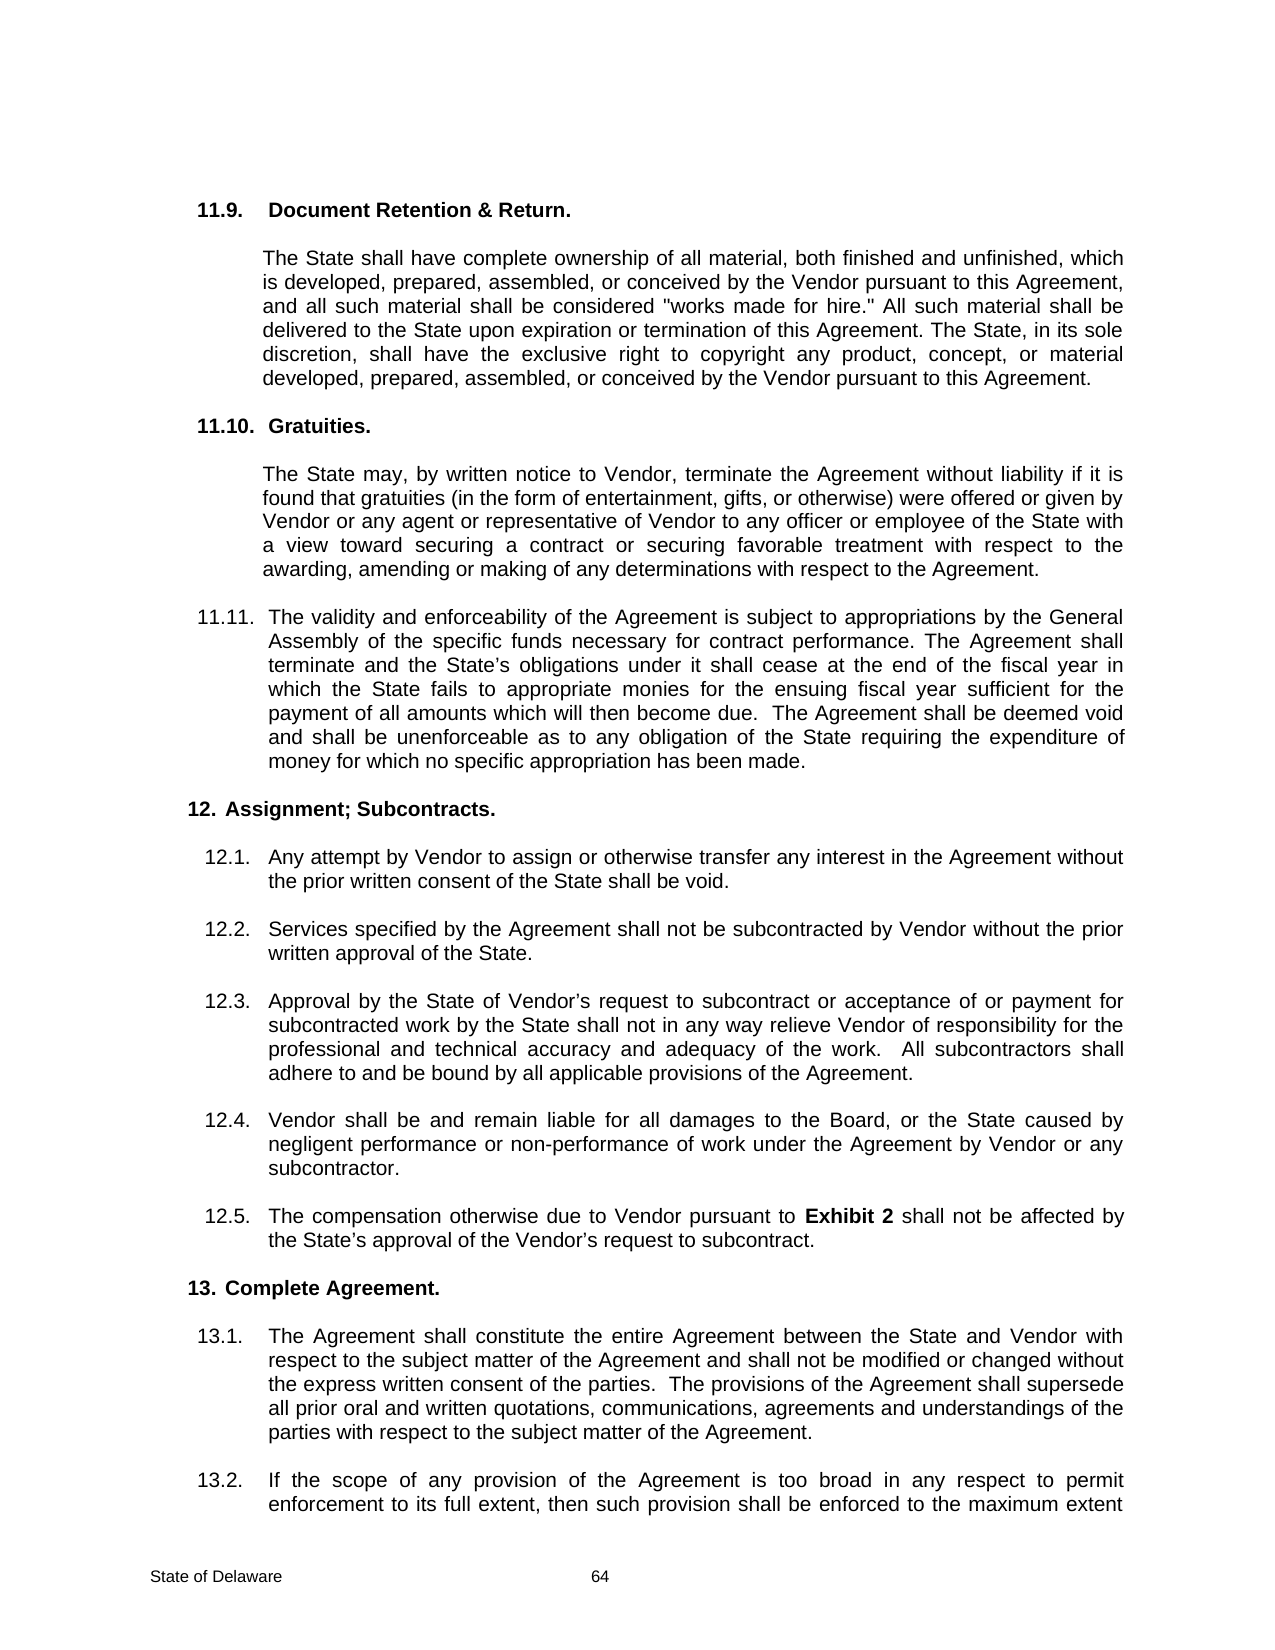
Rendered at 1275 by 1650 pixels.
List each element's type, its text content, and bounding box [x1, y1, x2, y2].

list The validity and enforceability of the Agreement is subject to appropriations by the General Assembly of the specific funds necessary for contract performance. The Agreement shall terminate and the State’s obligations under it shall cease at the end of the fiscal year in which the State fails to appropriate monies for the ensuing fiscal year sufficient for the payment of all amounts which will then become due. The Agreement shall be deemed void and shall be unenforceable as to any obligation of the State requiring the expenditure of money for which no specific appropriation has been made. [197, 605, 1125, 773]
list The compensation otherwise due to Vendor pursuant to Exhibit 2 shall not be affected by the State’s approval of the Vendor’s request to subcontract. [204, 1204, 1125, 1252]
list Complete Agreement. [187, 1276, 1125, 1300]
list Services specified by the Agreement shall not be subcontracted by Vendor without the prior written approval of the State. [204, 917, 1125, 964]
list Gratuities. [197, 413, 1125, 437]
list Any attempt by Vendor to assign or otherwise transfer any interest in the Agreement without the prior written consent of the State shall be void. [204, 845, 1125, 893]
list Document Retention & Return. [197, 198, 1125, 222]
list The Agreement shall constitute the entire Agreement between the State and Vendor with respect to the subject matter of the Agreement and shall not be modified or changed without the express written consent of the parties. The provisions of the Agreement shall supersede all prior oral and written quotations, communications, agreements and understandings of the parties with respect to the subject matter of the Agreement. [197, 1324, 1125, 1444]
list Assignment; Subcontracts. [187, 797, 1125, 821]
text The State shall have complete ownership of all material, both finished and unfinished, which is developed, prepared, assembled, or conceived by the Vendor pursuant to this Agreement, and all such material shall be considered "works made for hire." All such material shall be delivered to the State upon expiration or termination of this Agreement. The State, in its sole discretion, shall have the exclusive right to copyright any product, concept, or material developed, prepared, assembled, or conceived by the Vendor pursuant to this Agreement. [262, 246, 1125, 389]
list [197, 1468, 1125, 1516]
list Vendor shall be and remain liable for all damages to the Board, or the State caused by negligent performance or non-performance of work under the Agreement by Vendor or any subcontractor. [204, 1108, 1125, 1180]
list Approval by the State of Vendor’s request to subcontract or acceptance of or payment for subcontracted work by the State shall not in any way relieve Vendor of responsibility for the professional and technical accuracy and adequacy of the work. All subcontractors shall adhere to and be bound by all applicable provisions of the Agreement. [204, 988, 1125, 1084]
text The State may, by written notice to Vendor, terminate the Agreement without liability if it is found that gratuities (in the form of entertainment, gifts, or otherwise) were offered or given by Vendor or any agent or representative of Vendor to any officer or employee of the State with a view toward securing a contract or securing favorable treatment with respect to the awarding, amending or making of any determinations with respect to the Agreement. [262, 461, 1125, 581]
